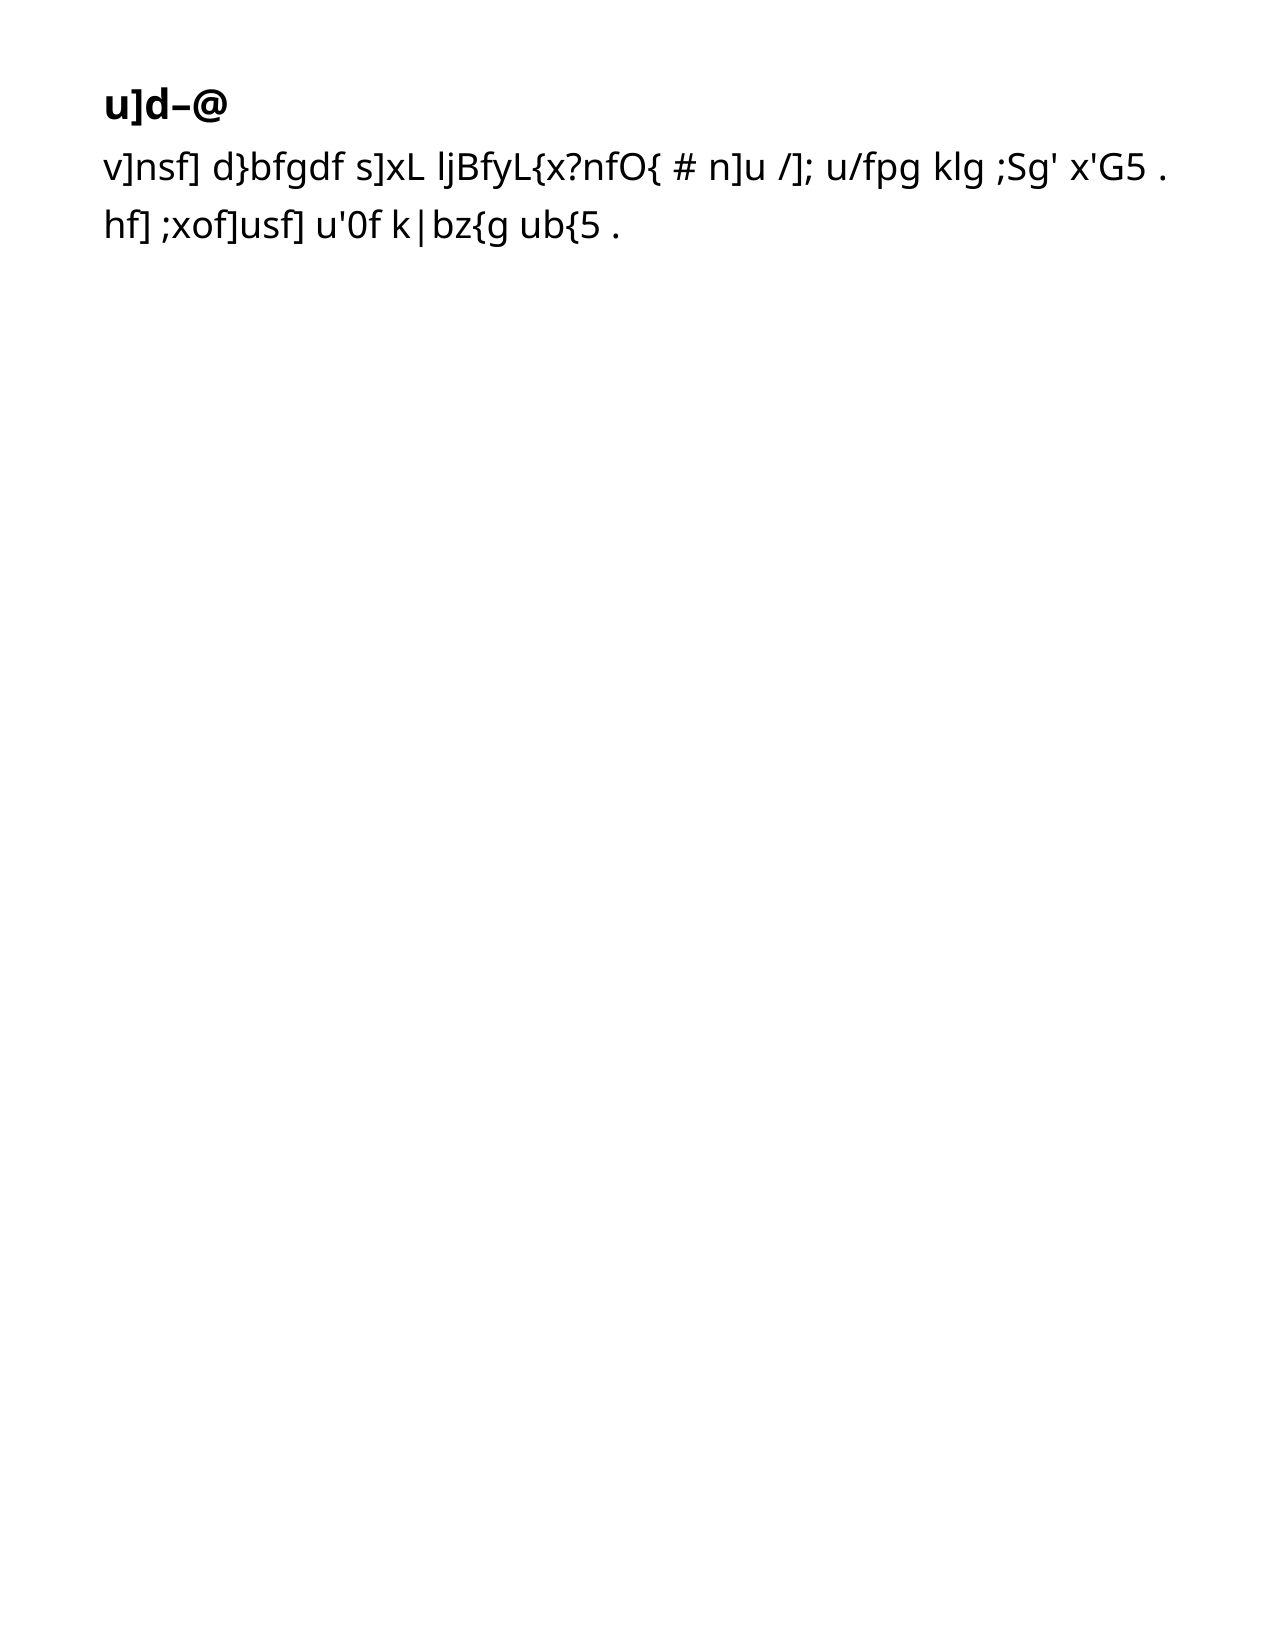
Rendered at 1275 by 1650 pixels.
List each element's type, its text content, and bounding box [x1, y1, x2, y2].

text u]d–@ [103, 75, 1170, 132]
text v]nsf] d}bfgdf s]xL ljBfyL{x?nfO{ # n]u /]; u/fpg klg ;Sg' x'G5 . hf] ;xof]usf] u'0f k|bz{g ub{5 . [103, 140, 1170, 250]
